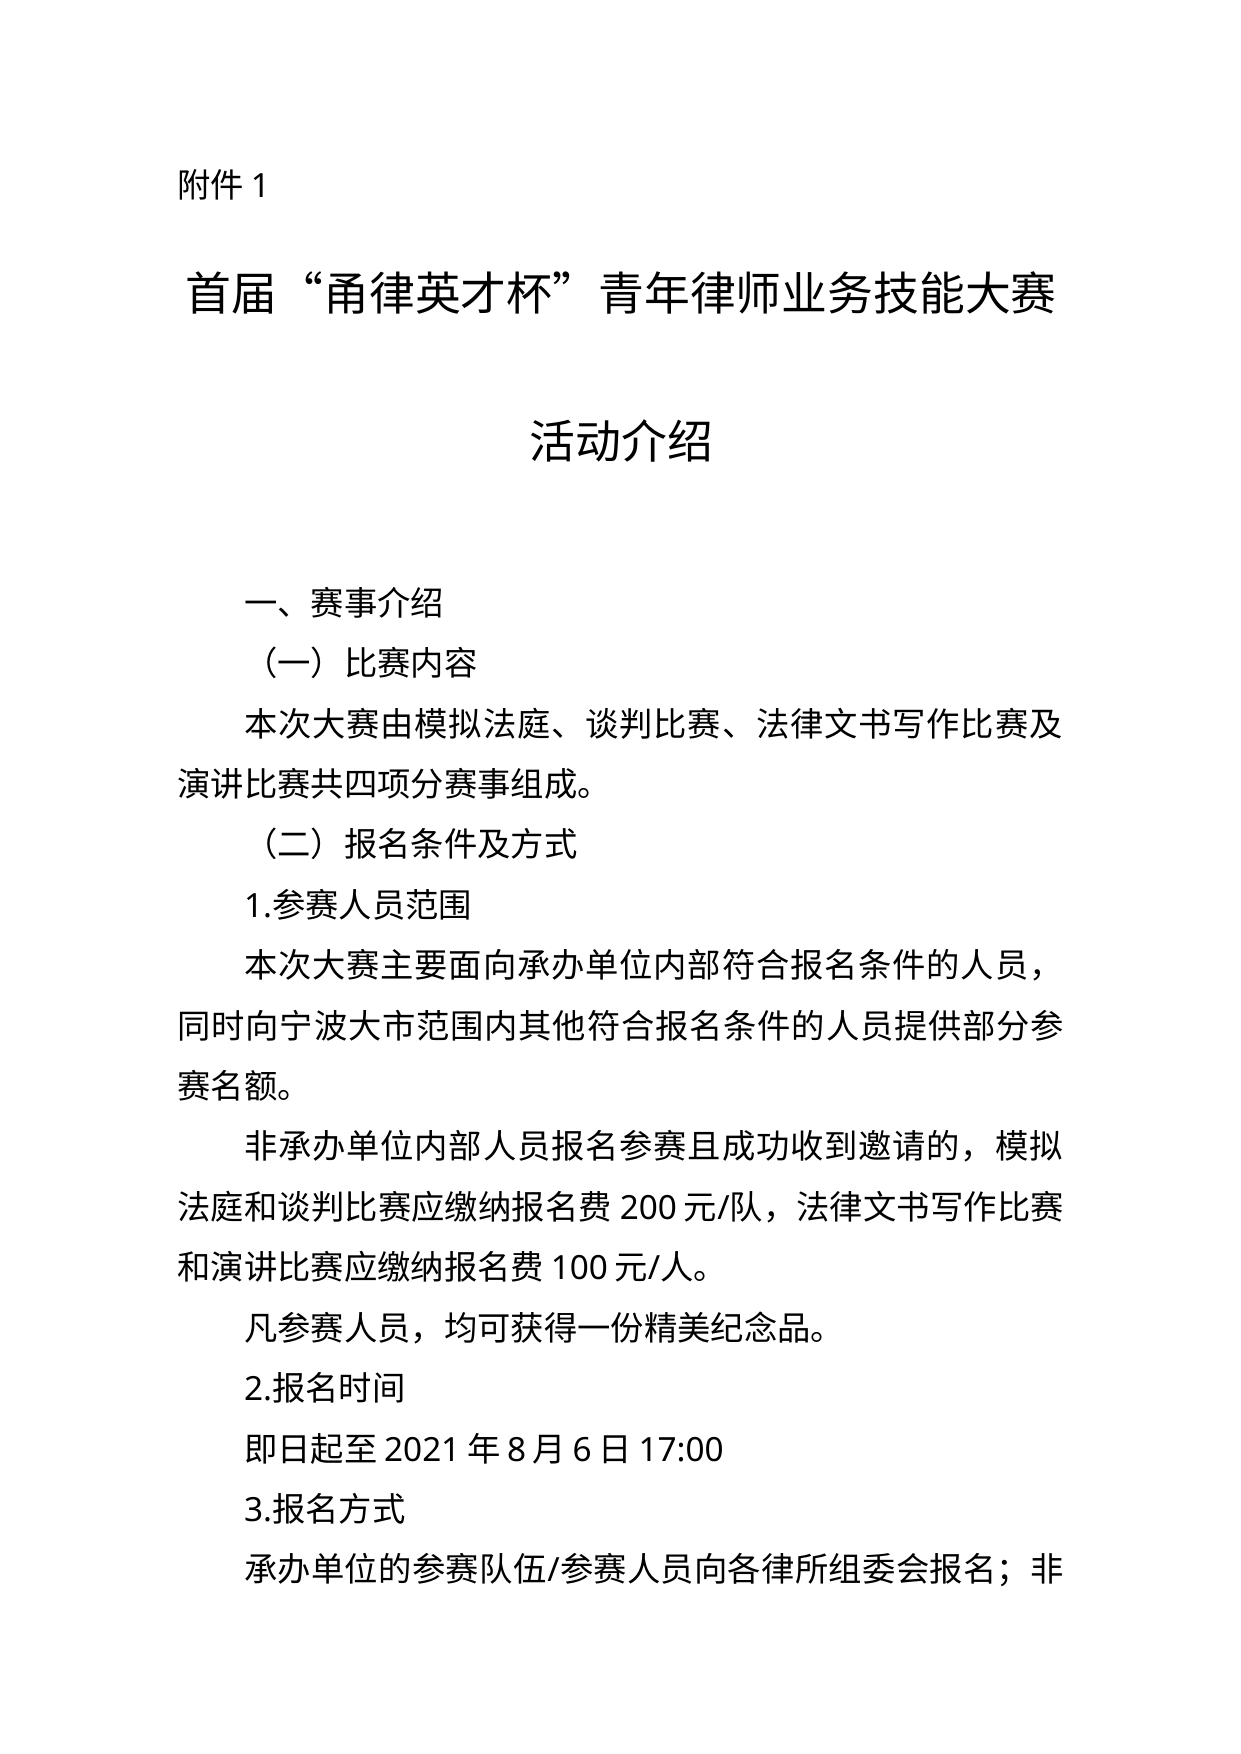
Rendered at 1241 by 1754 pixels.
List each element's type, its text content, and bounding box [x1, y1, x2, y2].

subtitle 2.报名时间 [177, 1352, 1065, 1413]
subtitle 本次大赛由模拟法庭、谈判比赛、法律文书写作比赛及演讲比赛共四项分赛事组成。 [177, 688, 1065, 808]
subtitle 凡参赛人员，均可获得一份精美纪念品。 [177, 1292, 1065, 1352]
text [177, 1533, 1065, 1594]
text 即日起至2021年8月6日17:00 [177, 1413, 1122, 1473]
subtitle 1.参赛人员范围 [177, 869, 1065, 929]
text 首届“甬律英才杯”青年律师业务技能大赛活动介绍 [177, 241, 1065, 488]
subtitle 3.报名方式 [177, 1473, 1065, 1533]
subtitle 本次大赛主要面向承办单位内部符合报名条件的人员，同时向宁波大市范围内其他符合报名条件的人员提供部分参赛名额。 [177, 929, 1065, 1111]
text 附件1 [177, 151, 1065, 217]
subtitle （二）报名条件及方式 [177, 808, 1065, 869]
subtitle 非承办单位内部人员报名参赛且成功收到邀请的，模拟法庭和谈判比赛应缴纳报名费200元/队，法律文书写作比赛和演讲比赛应缴纳报名费100元/人。 [177, 1111, 1065, 1292]
subtitle （一）比赛内容 [177, 627, 1065, 688]
subtitle 一、赛事介绍 [177, 567, 1065, 627]
